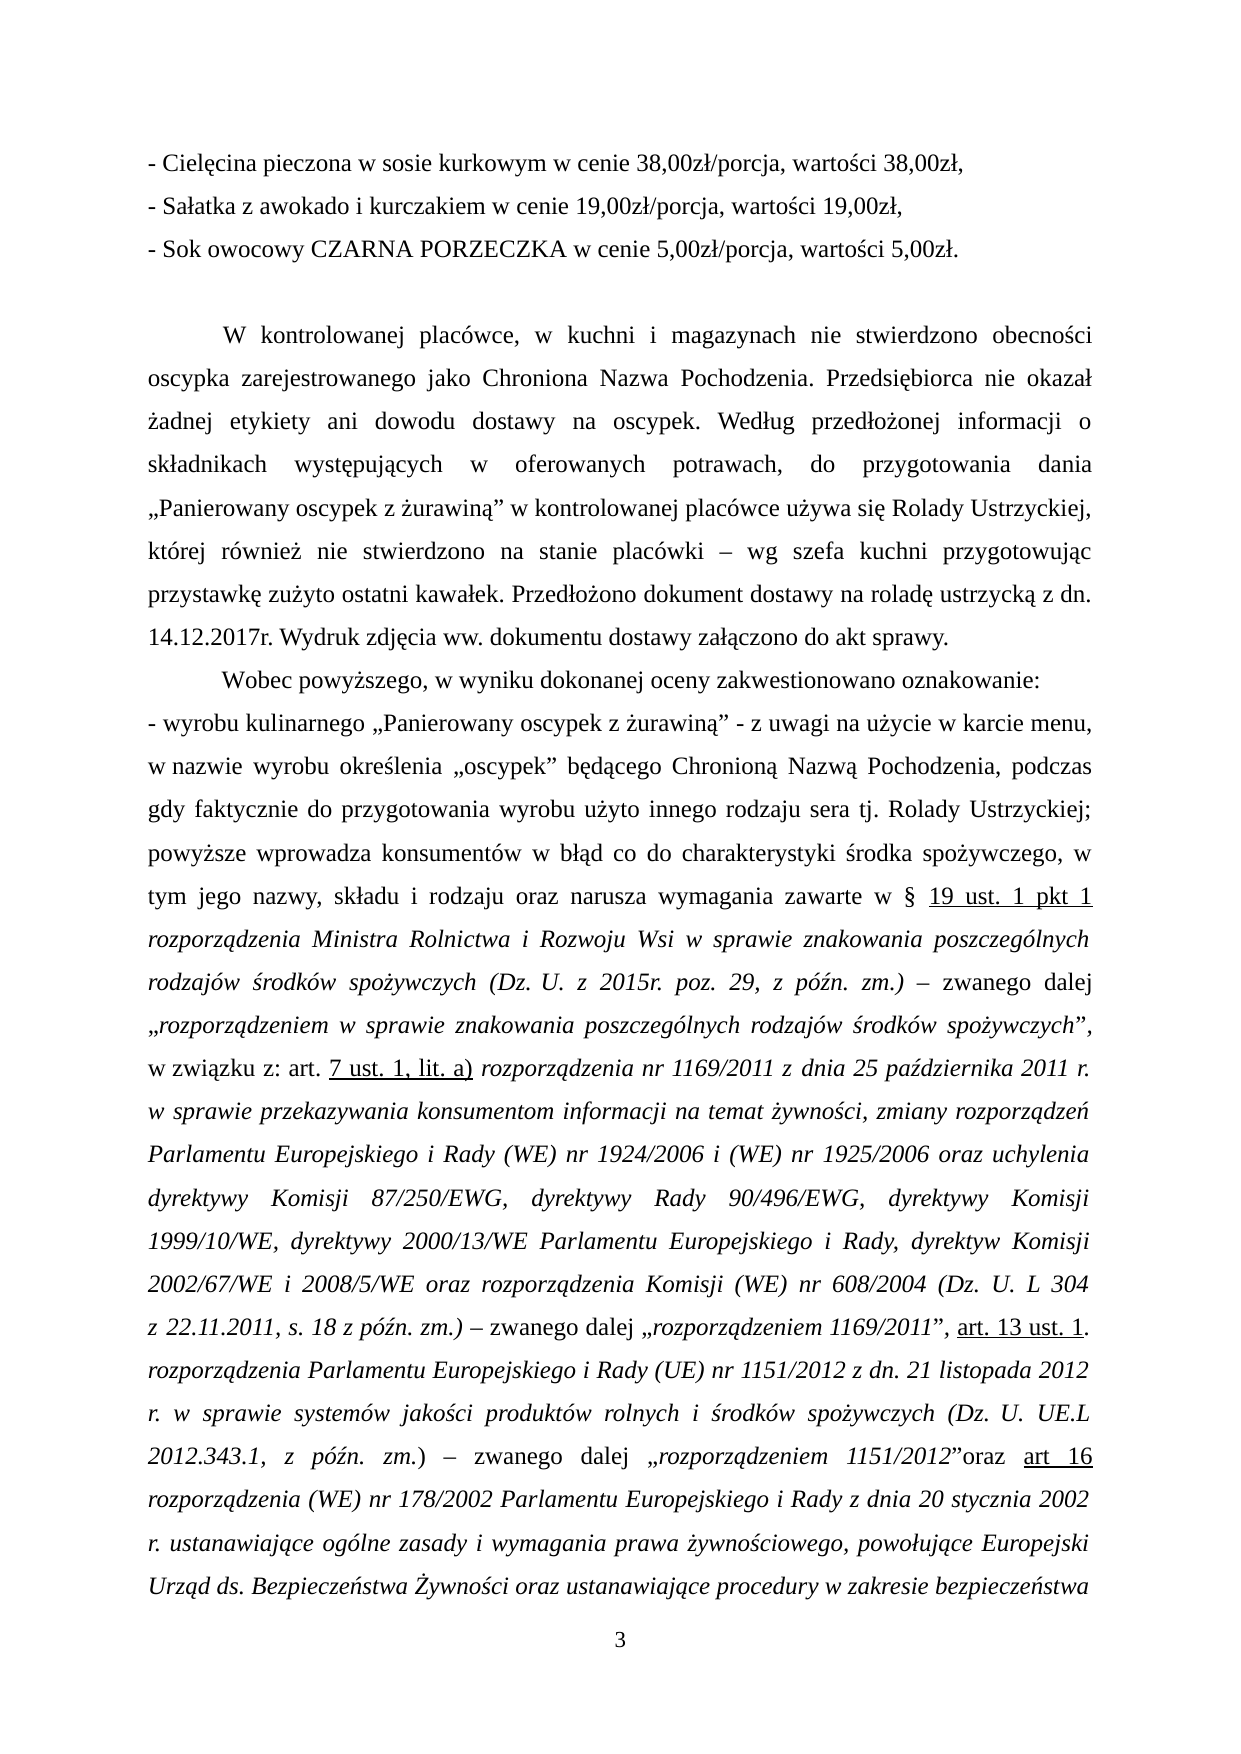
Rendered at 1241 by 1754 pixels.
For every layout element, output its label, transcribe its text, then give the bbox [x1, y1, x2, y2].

list - Sok owocowy CZARNA PORZECZKA w cenie 5,00zł/porcja, wartości 5,00zł. [148, 234, 1093, 263]
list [148, 708, 1093, 1599]
list Wobec powyższego, w wyniku dokonanej oceny zakwestionowano oznakowanie: [148, 665, 1093, 694]
text W kontrolowanej placówce, w kuchni i magazynach nie stwierdzono obecności oscypka zarejestrowanego jako Chroniona Nazwa Pochodzenia. Przedsiębiorca nie okazał żadnej etykiety ani dowodu dostawy na oscypek. Według przedłożonej informacji o składnikach występujących w oferowanych potrawach, do przygotowania dania „Panierowany oscypek z żurawiną” w kontrolowanej placówce używa się Rolady Ustrzyckiej, której również nie stwierdzono na stanie placówki – wg szefa kuchni przygotowując przystawkę zużyto ostatni kawałek. Przedłożono dokument dostawy na roladę ustrzycką z dn. 14.12.2017r. Wydruk zdjęcia ww. dokumentu dostawy załączono do akt sprawy. [148, 320, 1093, 651]
list - Cielęcina pieczona w sosie kurkowym w cenie 38,00zł/porcja, wartości 38,00zł, [148, 148, 1093, 176]
list - Sałatka z awokado i kurczakiem w cenie 19,00zł/porcja, wartości 19,00zł, [148, 191, 1093, 219]
